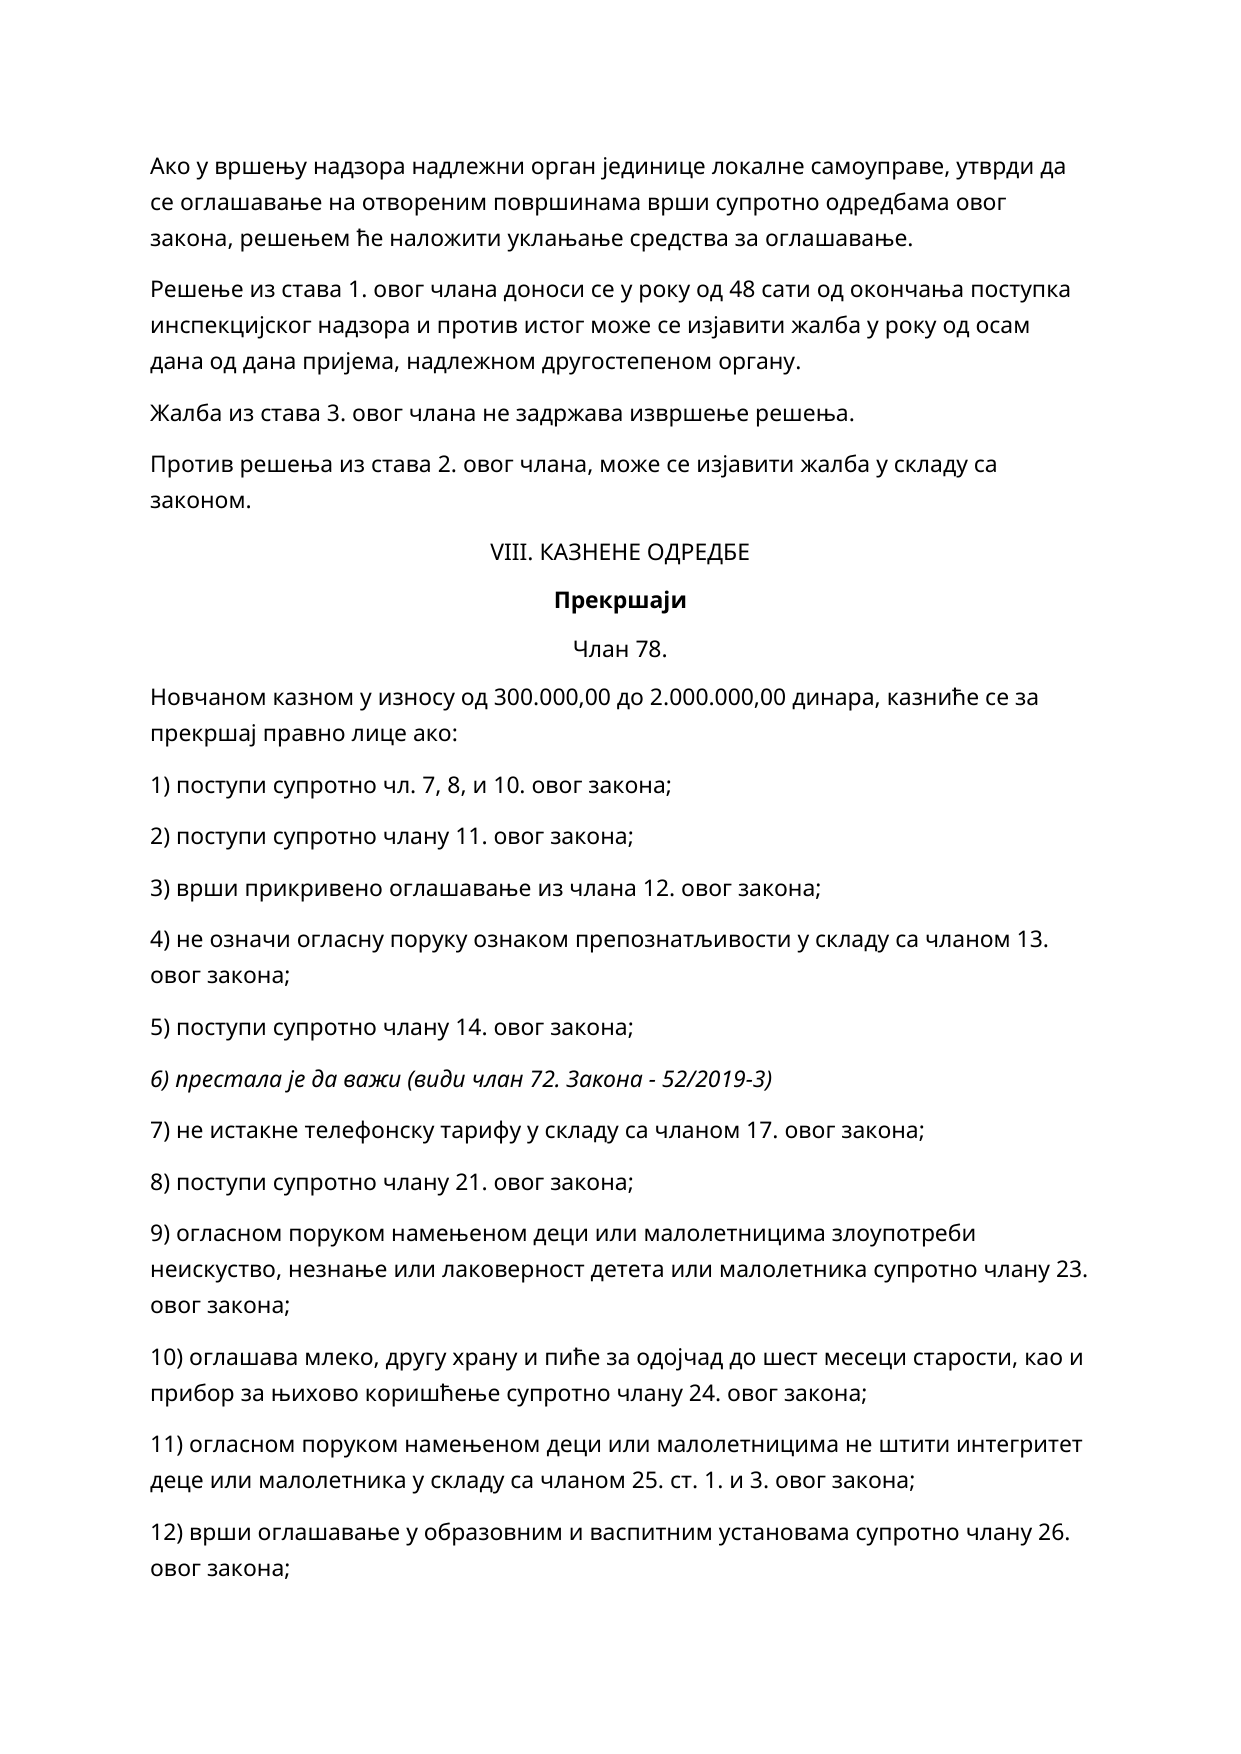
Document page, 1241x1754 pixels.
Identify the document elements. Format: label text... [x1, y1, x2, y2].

text 2) поступи супротно члану 11. овог закона; [150, 820, 1090, 852]
text Жалба из става 3. овог члана не задржава извршење решења. [150, 397, 1090, 428]
text 1) поступи супротно чл. 7, 8, и 10. овог закона; [150, 769, 1090, 800]
text 7) не истакне телефонску тарифу у складу са чланом 17. овог закона; [150, 1114, 1090, 1145]
text 10) оглашава млеко, другу храну и пиће за одојчад до шест месеци старости, као и прибор за њихово коришћење супротно члану 24. овог закона; [150, 1341, 1090, 1408]
text 4) не означи огласну поруку ознаком препознатљивости у складу са чланом 13. овог закона; [150, 923, 1090, 991]
text 3) врши прикривено оглашавање из члана 12. овог закона; [150, 872, 1090, 903]
text Члан 78. [150, 633, 1090, 664]
text Новчаном казном у износу од 300.000,00 до 2.000.000,00 динара, казниће се за прекршај правно лице ако: [150, 681, 1090, 748]
text 5) поступи супротно члану 14. овог закона; [150, 1011, 1090, 1042]
text 12) врши оглашавање у образовним и васпитним установама супротно члану 26. овог закона; [150, 1516, 1090, 1583]
text Против решења из става 2. овог члана, може се изјавити жалба у складу са законом. [150, 448, 1090, 516]
text 8) поступи супротно члану 21. овог закона; [150, 1166, 1090, 1197]
text Решење из става 1. овог члана доноси се у року од 48 сати од окончања поступка инспекцијског надзора и против истог може се изјавити жалба у року од осам дана од дана пријема, надлежном другостепеном органу. [150, 273, 1090, 377]
text Ако у вршењу надзора надлежни орган јединице локалне самоуправе, утврди да се оглашавање на отвореним површинама врши супротно одредбама овог закона, решењем ће наложити уклањање средства за оглашавање. [150, 150, 1090, 253]
text 6) престала је да важи (види члан 72. Закона - 52/2019-3) [150, 1062, 1090, 1094]
text 11) огласном поруком намењеном деци или малолетницима не штити интегритет деце или малолетника у складу са чланом 25. ст. 1. и 3. овог закона; [150, 1428, 1090, 1495]
text Прекршаји [150, 584, 1090, 616]
text VIII. КАЗНЕНЕ ОДРЕДБЕ [150, 536, 1090, 567]
text 9) огласном поруком намењеном деци или малолетницима злоупотреби неискуство, незнање или лаковерност детета или малолетника супротно члану 23. овог закона; [150, 1217, 1090, 1320]
